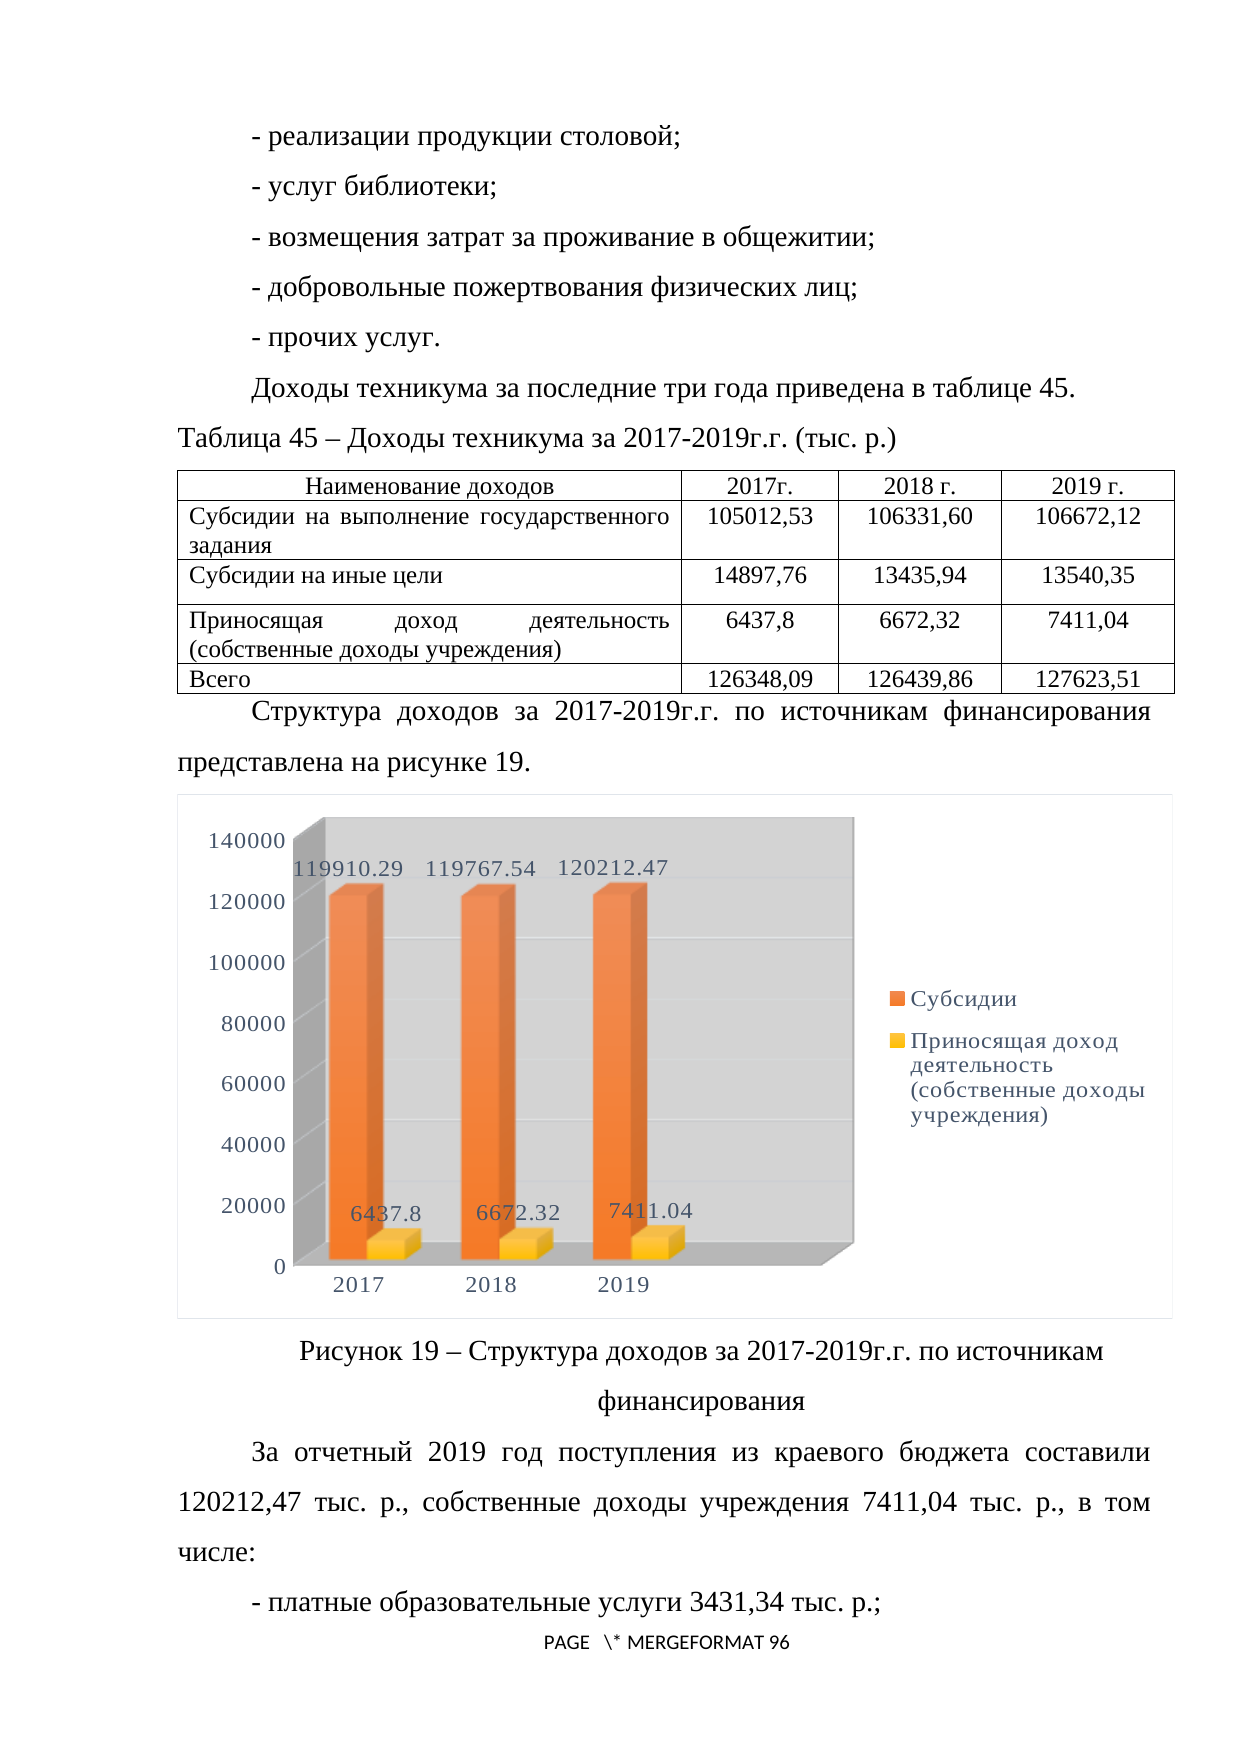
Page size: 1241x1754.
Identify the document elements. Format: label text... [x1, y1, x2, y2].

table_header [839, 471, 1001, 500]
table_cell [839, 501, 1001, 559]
text Структура доходов за 2017-2019г.г. по источникам финансирования представлена на рисунке 19. [177, 694, 1152, 777]
text - прочих услуг. [177, 319, 1152, 353]
text - услуг библиотеки; [177, 168, 1152, 202]
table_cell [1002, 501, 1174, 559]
text За отчетный 2019 год поступления из краевого бюджета составили 120212,47 тыс. р., собственные доходы учреждения 7411,04 тыс. р., в том числе: [177, 1434, 1152, 1568]
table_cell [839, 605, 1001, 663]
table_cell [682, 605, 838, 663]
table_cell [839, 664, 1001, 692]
text Таблица 45 – Доходы техникума за 2017-2019г.г. (тыс. р.) [177, 420, 1152, 453]
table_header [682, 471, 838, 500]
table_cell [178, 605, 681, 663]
text Доходы техникума за последние три года приведена в таблице 45. [177, 370, 1152, 403]
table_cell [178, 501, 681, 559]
text - добровольные пожертвования физических лиц; [177, 269, 1152, 303]
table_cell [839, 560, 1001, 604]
text - платные образовательные услуги 3431,34 тыс. р.; [177, 1584, 1152, 1618]
text Рисунок 19 – Структура доходов за 2017-2019г.г. по источникам финансирования [251, 1333, 1152, 1417]
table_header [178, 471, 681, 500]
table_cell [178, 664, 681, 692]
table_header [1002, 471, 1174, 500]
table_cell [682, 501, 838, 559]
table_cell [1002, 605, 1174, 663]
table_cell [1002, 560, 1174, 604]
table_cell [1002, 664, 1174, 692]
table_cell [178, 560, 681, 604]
text - реализации продукции столовой; [177, 118, 1152, 152]
text - возмещения затрат за проживание в общежитии; [177, 219, 1152, 252]
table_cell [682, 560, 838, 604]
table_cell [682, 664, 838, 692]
